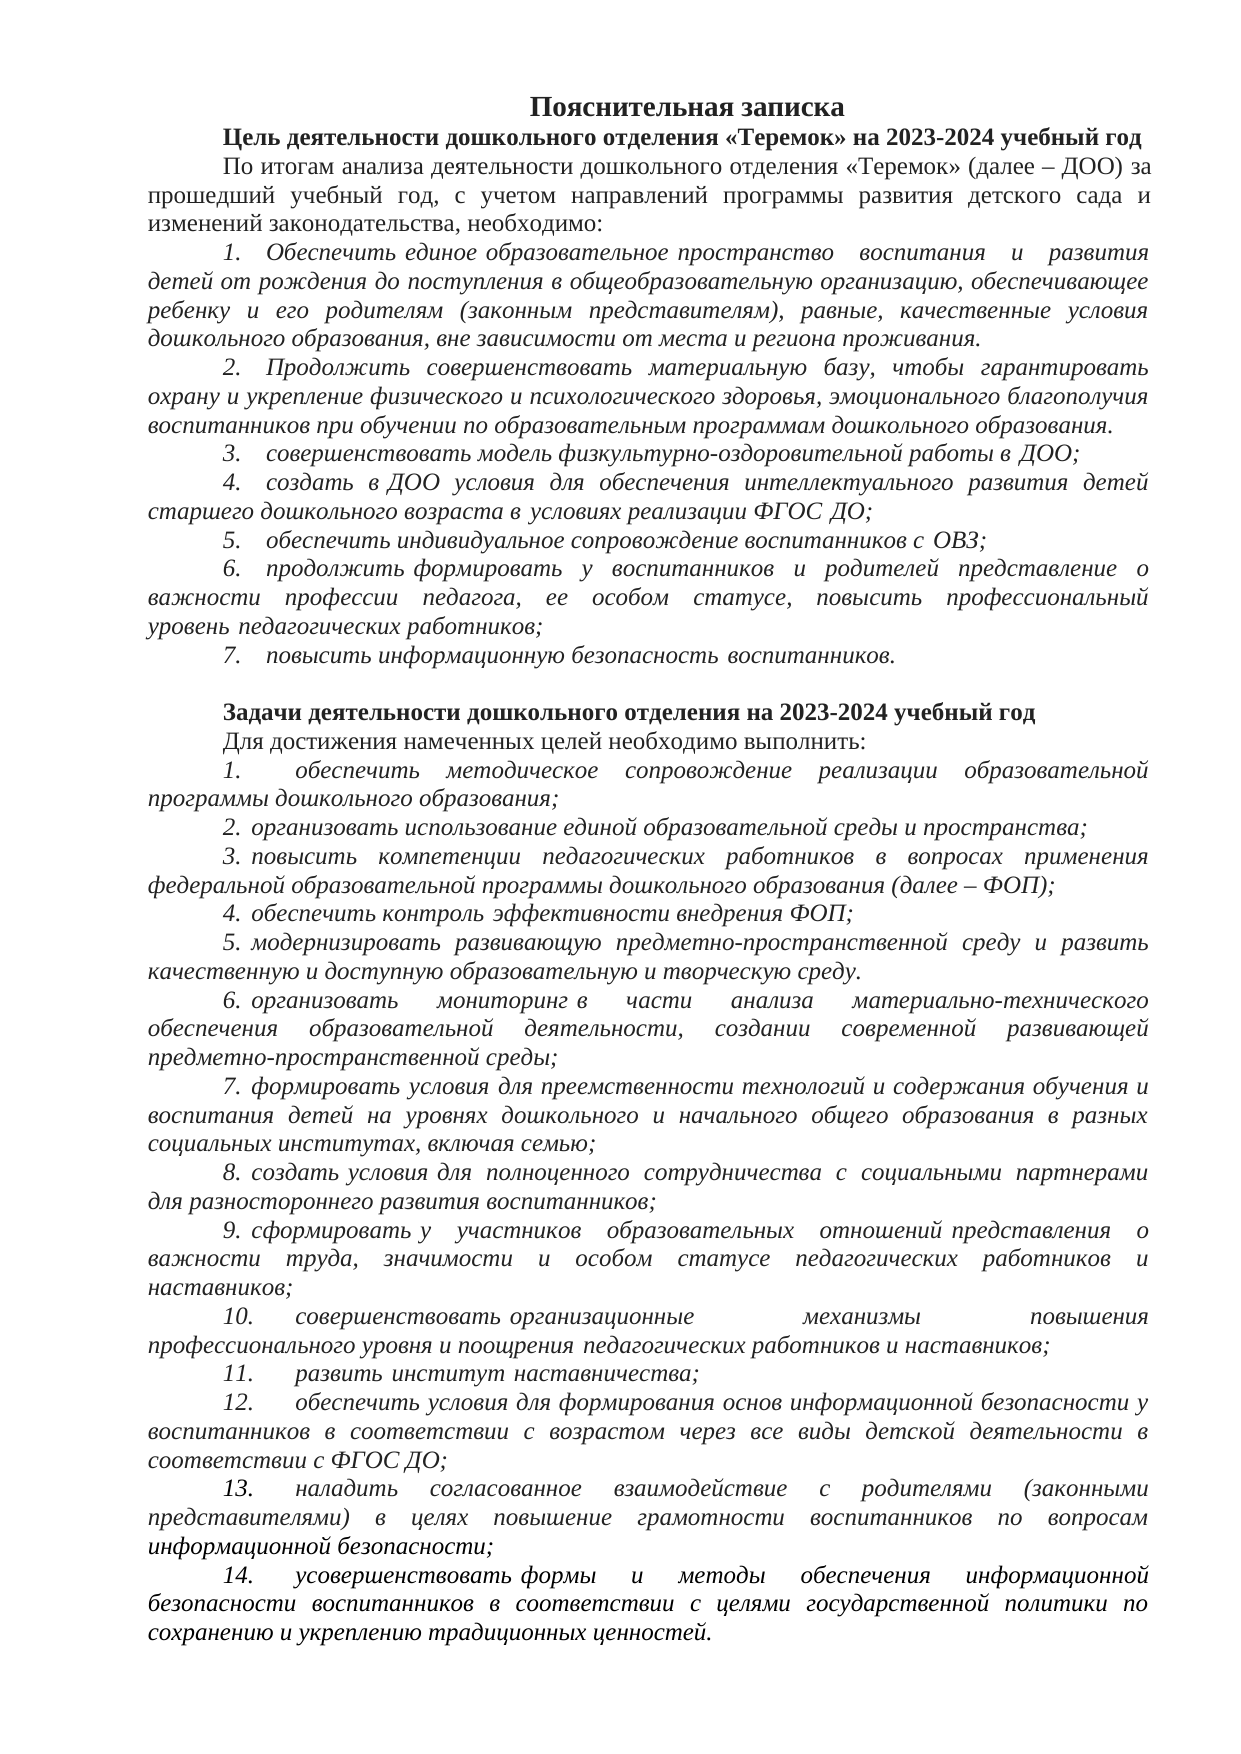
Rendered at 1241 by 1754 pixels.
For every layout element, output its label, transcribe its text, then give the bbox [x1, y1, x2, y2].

text Цель деятельности дошкольного отделения «Теремок» на 2023-2024 учебный год [148, 122, 1152, 151]
list обеспечить индивидуальное сопровождение воспитанников с ОВЗ; [148, 525, 1152, 553]
text Пояснительная записка [148, 89, 1152, 122]
list Продолжить совершенствовать материальную базу, чтобы гарантировать охрану и укрепление физического и психологического здоровья, эмоционального благополучия воспитанников при обучении по образовательным программам дошкольного образования. [148, 352, 1152, 438]
list усовершенствовать формы и методы обеспечения информационной безопасности воспитанников в соответствии с целями государственной политики по сохранению и укреплению традиционных ценностей. [148, 1560, 1152, 1646]
list наладить согласованное взаимодействие с родителями (законными представителями) в целях повышение грамотности воспитанников по вопросам информационной безопасности; [148, 1473, 1152, 1560]
text По итогам анализа деятельности дошкольного отделения «Теремок» (далее – ДОО) за прошедший учебный год, с учетом направлений программы развития детского сада и изменений законодательства, необходимо: [148, 151, 1152, 237]
list обеспечить методическое сопровождение реализации образовательной программы дошкольного образования; [148, 755, 1152, 812]
list организовать мониторинг в части анализа материально-технического обеспечения образовательной деятельности, создании современной развивающей предметно-пространственной среды; [148, 985, 1152, 1071]
list создать условия для полноценного сотрудничества с социальными партнерами для разностороннего развития воспитанников; [148, 1157, 1152, 1215]
list обеспечить контроль эффективности внедрения ФОП; [148, 898, 1152, 927]
text Для достижения намеченных целей необходимо выполнить: [148, 726, 1152, 755]
list Обеспечить единое образовательное пространство воспитания и развития детей от рождения до поступления в общеобразовательную организацию, обеспечивающее ребенку и его родителям (законным представителям), равные, качественные условия дошкольного образования, вне зависимости от места и региона проживания. [148, 237, 1152, 352]
list создать в ДОО условия для обеспечения интеллектуального развития детей старшего дошкольного возраста в условиях реализации ФГОС ДО; [148, 467, 1152, 525]
list организовать использование единой образовательной среды и пространства; [148, 812, 1152, 841]
list формировать условия для преемственности технологий и содержания обучения и воспитания детей на уровнях дошкольного и начального общего образования в разных социальных институтах, включая семью; [148, 1071, 1152, 1157]
list повысить информационную безопасность воспитанников. [148, 640, 1152, 668]
list продолжить формировать у воспитанников и родителей представление о важности профессии педагога, ее особом статусе, повысить профессиональный уровень педагогических работников; [148, 553, 1152, 640]
list сформировать у участников образовательных отношений представления о важности труда, значимости и особом статусе педагогических работников и наставников; [148, 1215, 1152, 1301]
list модернизировать развивающую предметно-пространственной среду и развить качественную и доступную образовательную и творческую среду. [148, 927, 1152, 985]
list совершенствовать организационные механизмы повышения профессионального уровня и поощрения педагогических работников и наставников; [148, 1301, 1152, 1358]
list повысить компетенции педагогических работников в вопросах применения федеральной образовательной программы дошкольного образования (далее – ФОП); [148, 841, 1152, 898]
list развить институт наставничества; [148, 1358, 1152, 1387]
text Задачи деятельности дошкольного отделения на 2023-2024 учебный год [148, 697, 1152, 726]
list совершенствовать модель физкультурно-оздоровительной работы в ДОО; [148, 438, 1152, 467]
list обеспечить условия для формирования основ информационной безопасности у воспитанников в соответствии с возрастом через все виды детской деятельности в соответствии с ФГОС ДО; [148, 1387, 1152, 1473]
